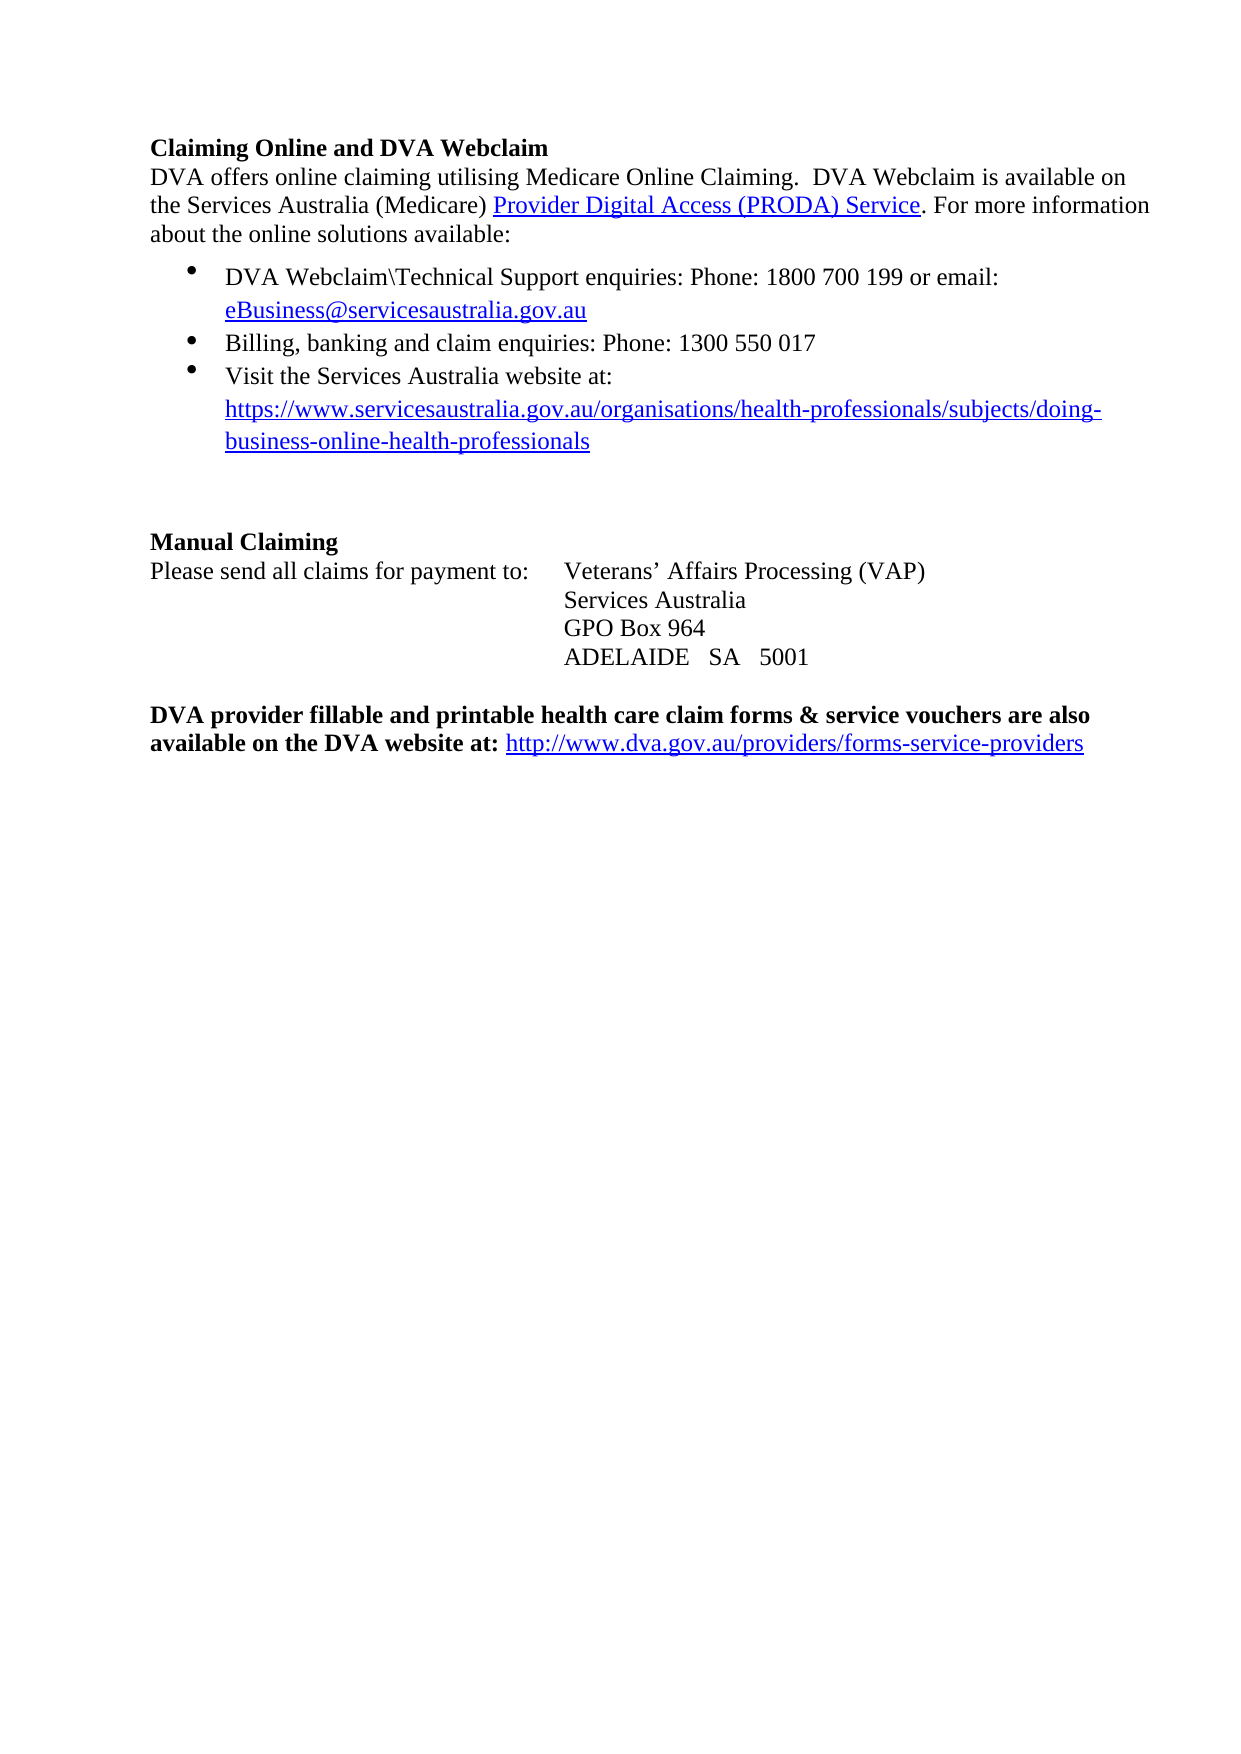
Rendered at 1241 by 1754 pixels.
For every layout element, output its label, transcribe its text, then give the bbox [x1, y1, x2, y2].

text Manual Claiming [150, 527, 1152, 556]
text DVA offers online claiming utilising Medicare Online Claiming. DVA Webclaim is available on the Services Australia (Medicare) Provider Digital Access (PRODA) Service. For more information about the online solutions available: [150, 162, 1152, 248]
text Please send all claims for payment to: Veterans’ Affairs Processing (VAP) [150, 556, 1152, 585]
text Services Australia [150, 585, 1152, 613]
list DVA Webclaim\Technical Support enquiries: Phone: 1800 700 199 or email: eBusiness@servicesaustralia.gov.au [187, 258, 1152, 324]
text GPO Box 964 [150, 613, 1152, 642]
text ADELAIDE SA 5001 [150, 642, 1152, 671]
list Billing, banking and claim enquiries: Phone: 1300 550 017 [187, 324, 1152, 357]
list Visit the Services Australia website at: https://www.servicesaustralia.gov.au/organisations/health-professionals/subjects/doing-business-online-health-professionals [187, 357, 1152, 455]
text Claiming Online and DVA Webclaim [150, 133, 1152, 162]
subtitle DVA provider fillable and printable health care claim forms & service vouchers are also available on the DVA website at: http://www.dva.gov.au/providers/forms-service-providers [150, 700, 1152, 757]
